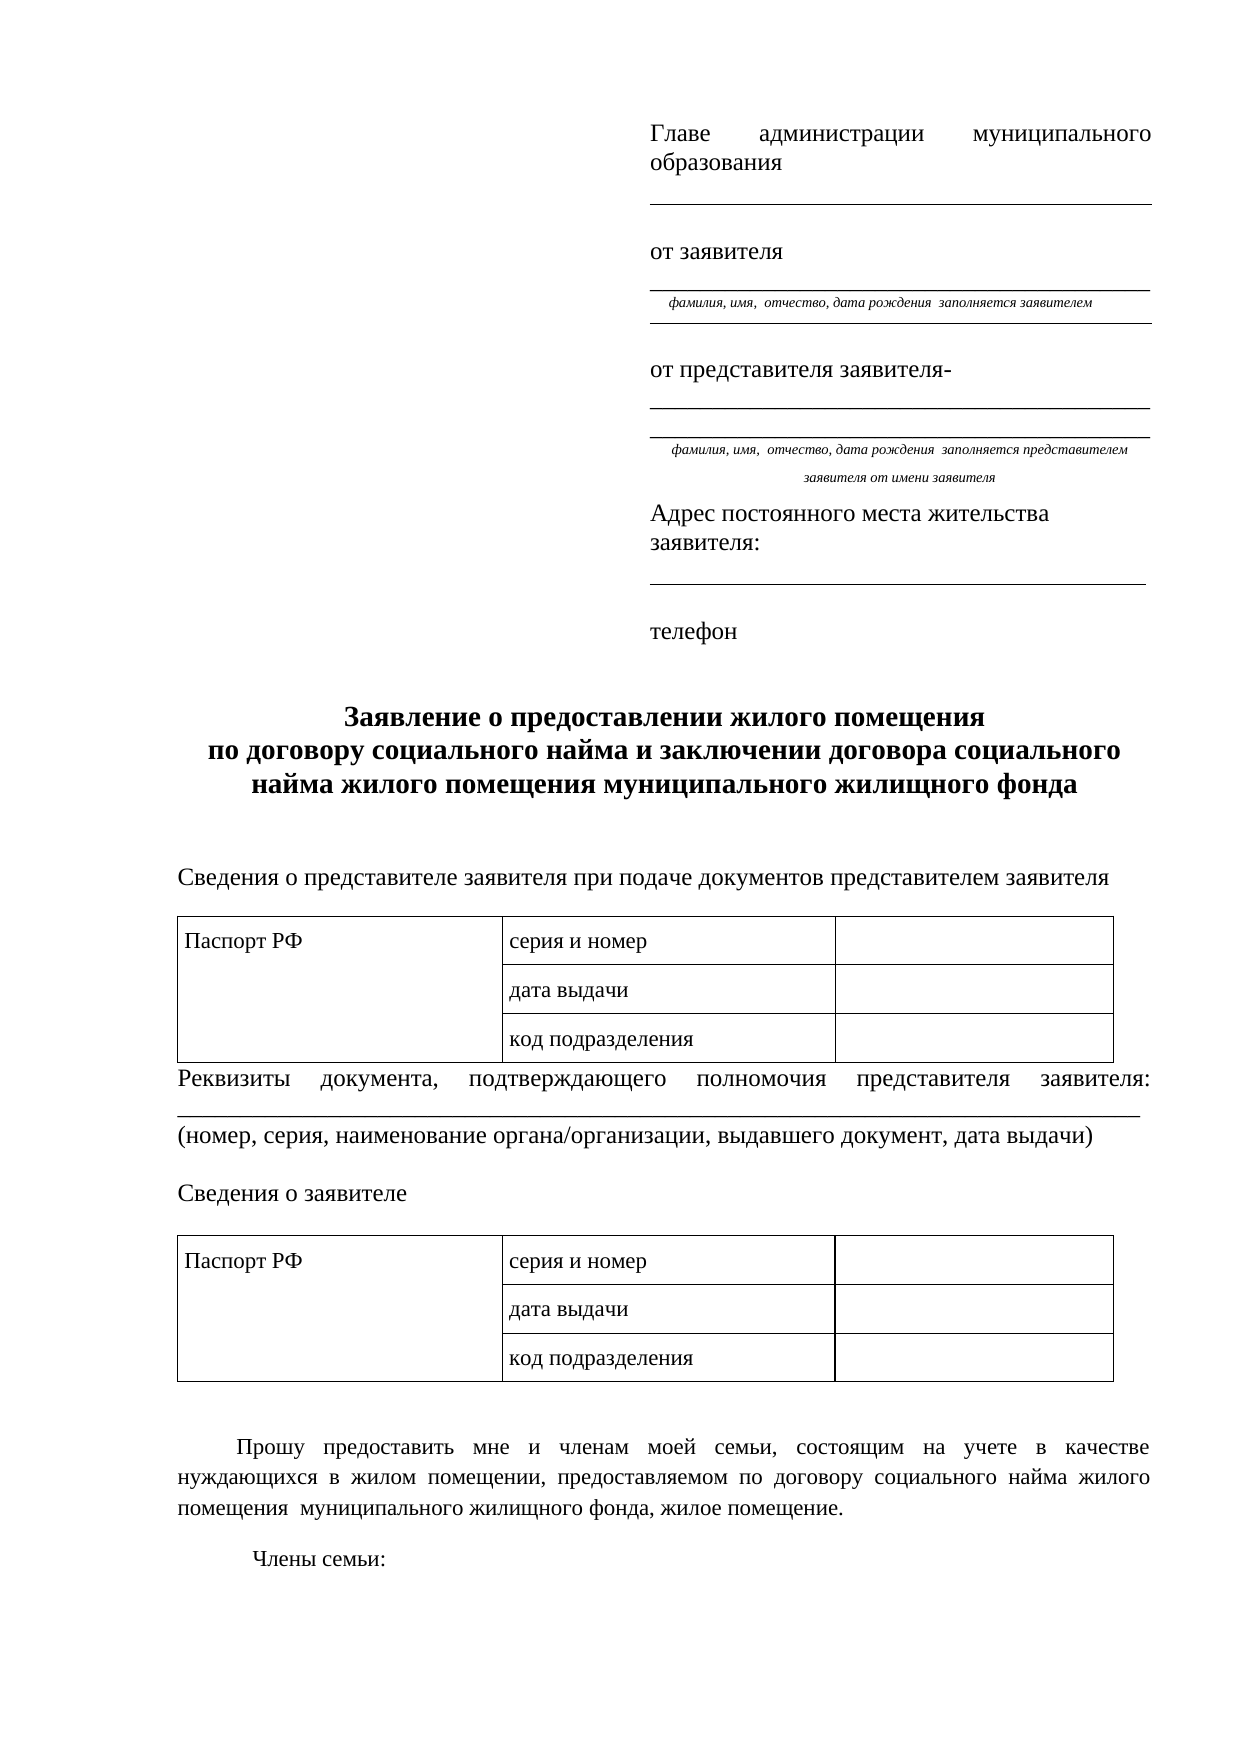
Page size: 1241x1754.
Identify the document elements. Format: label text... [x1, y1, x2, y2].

table_cell дата выдачи [503, 1285, 834, 1332]
text Заявление о предоставлении жилого помещения [177, 699, 1152, 732]
table_cell код подразделения [503, 1014, 835, 1062]
table_header [836, 917, 1113, 964]
text Главе администрации муниципального образования [650, 118, 1152, 176]
table_cell [836, 1334, 1113, 1381]
text ________________________________________ [650, 412, 1152, 441]
text Сведения о представителе заявителя при подаче документов представителем заявителя [177, 862, 1152, 891]
table_cell [836, 1285, 1113, 1332]
table_cell код подразделения [503, 1334, 834, 1381]
text (номер, серия, наименование органа/организации, выдавшего документ, дата выдачи) [177, 1120, 1152, 1149]
text фамилия, имя, отчество, дата рождения заполняется заявителем [650, 294, 1152, 322]
text Сведения о заявителе [177, 1178, 1152, 1206]
text Реквизиты документа, подтверждающего полномочия представителя заявителя: _____________________________________________________________________________ [177, 1063, 1152, 1120]
table_header серия и номер [503, 1236, 834, 1284]
table_cell дата выдачи [503, 965, 835, 1013]
text Прошу предоставить мне и членам моей семьи, состоящим на учете в качестве нуждающихся в жилом помещении, предоставляемом по договору социального найма жилого помещения муниципального жилищного фонда, жилое помещение. [177, 1433, 1152, 1520]
text от представителя заявителя________________________________________ [650, 354, 1152, 412]
table_header Паспорт РФ [178, 1236, 502, 1381]
table_header Паспорт РФ [178, 917, 502, 1062]
text телефон [650, 616, 1152, 645]
text от заявителя ________________________________________ [650, 236, 1152, 294]
text Адрес постоянного места жительства заявителя: [650, 498, 1152, 556]
table_header [836, 1236, 1113, 1284]
table_header серия и номер [503, 917, 835, 964]
text по договору социального найма и заключении договора социального найма жилого помещения муниципального жилищного фонда [177, 732, 1152, 799]
text фамилия, имя, отчество, дата рождения заполняется представителем заявителя от имени заявителя [650, 441, 1152, 498]
table_cell [836, 965, 1113, 1013]
table_cell [836, 1014, 1113, 1062]
text Члены семьи: [177, 1544, 1152, 1571]
